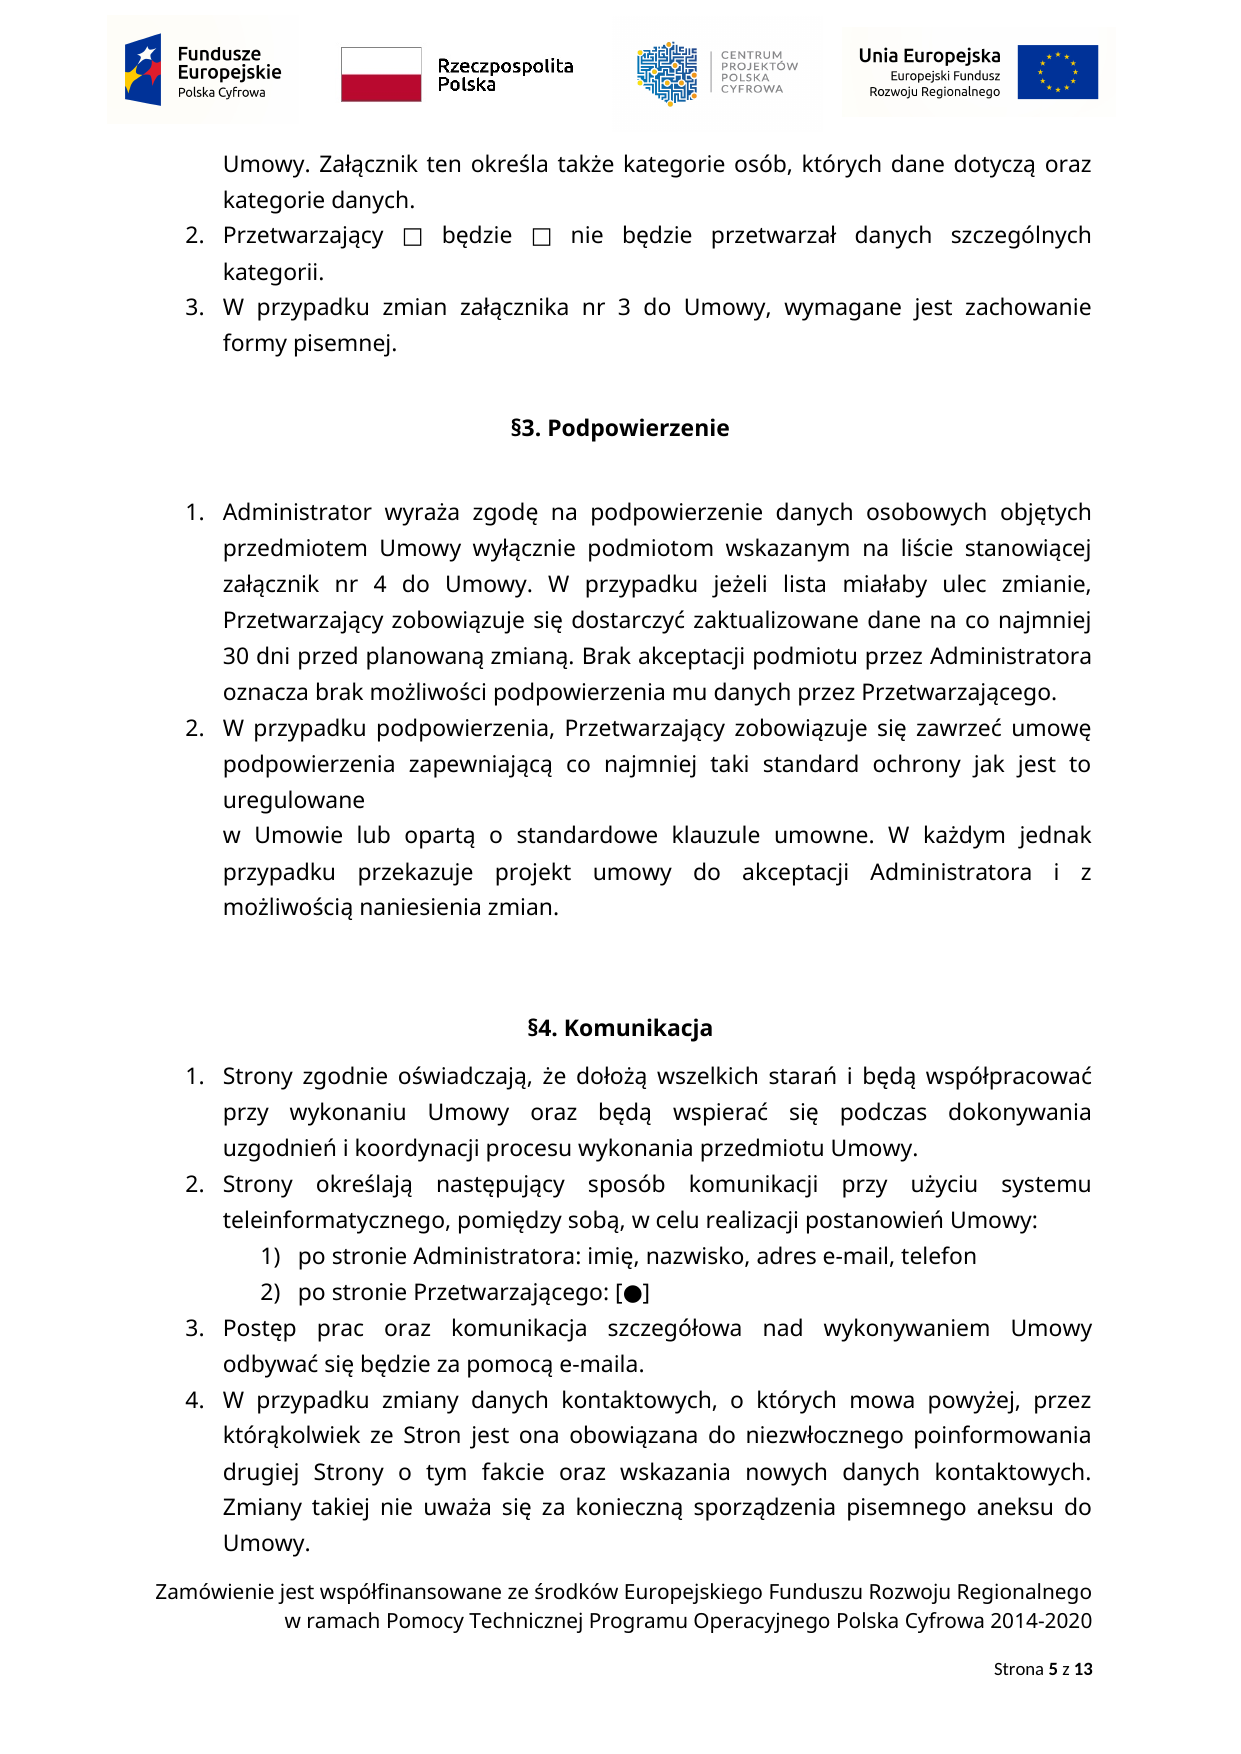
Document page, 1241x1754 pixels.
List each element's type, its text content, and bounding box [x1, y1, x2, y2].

text §3. Podpowierzenie [148, 412, 1093, 443]
text §4. Komunikacja [148, 1012, 1093, 1043]
picture [323, 29, 590, 119]
picture [612, 16, 823, 132]
picture [842, 27, 1116, 117]
list W przypadku zmian załącznika nr 3 do Umowy, wymagane jest zachowanie formy pisemnej. [185, 291, 1093, 358]
list po stronie Administratora: imię, nazwisko, adres e-mail, telefon [260, 1240, 1093, 1271]
picture [107, 15, 299, 124]
list Strony zgodnie oświadczają, że dołożą wszelkich starań i będą współpracować przy wykonaniu Umowy oraz będą wspierać się podczas dokonywania uzgodnień i koordynacji procesu wykonania przedmiotu Umowy. [185, 1060, 1093, 1163]
list W przypadku zmiany danych kontaktowych, o których mowa powyżej, przez którąkolwiek ze Stron jest ona obowiązana do niezwłocznego poinformowania drugiej Strony o tym fakcie oraz wskazania nowych danych kontaktowych. Zmiany takiej nie uważa się za konieczną sporządzenia pisemnego aneksu do Umowy. [185, 1383, 1093, 1558]
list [185, 148, 1093, 215]
list Postęp prac oraz komunikacja szczegółowa nad wykonywaniem Umowy odbywać się będzie za pomocą e-maila. [185, 1312, 1093, 1379]
list W przypadku podpowierzenia, Przetwarzający zobowiązuje się zawrzeć umowę podpowierzenia zapewniającą co najmniej taki standard ochrony jak jest to uregulowane w Umowie lub opartą o standardowe klauzule umowne. W każdym jednak przypadku przekazuje projekt umowy do akceptacji Administratora i z możliwością naniesienia zmian. [185, 712, 1093, 923]
list Administrator wyraża zgodę na podpowierzenie danych osobowych objętych przedmiotem Umowy wyłącznie podmiotom wskazanym na liście stanowiącej załącznik nr 4 do Umowy. W przypadku jeżeli lista miałaby ulec zmianie, Przetwarzający zobowiązuje się dostarczyć zaktualizowane dane na co najmniej 30 dni przed planowaną zmianą. Brak akceptacji podmiotu przez Administratora oznacza brak możliwości podpowierzenia mu danych przez Przetwarzającego. [185, 496, 1093, 707]
list po stronie Przetwarzającego: [●] [260, 1276, 1093, 1307]
list Przetwarzający □ będzie □ nie będzie przetwarzał danych szczególnych kategorii. [185, 219, 1093, 287]
list Strony określają następujący sposób komunikacji przy użyciu systemu teleinformatycznego, pomiędzy sobą, w celu realizacji postanowień Umowy: [185, 1168, 1093, 1235]
